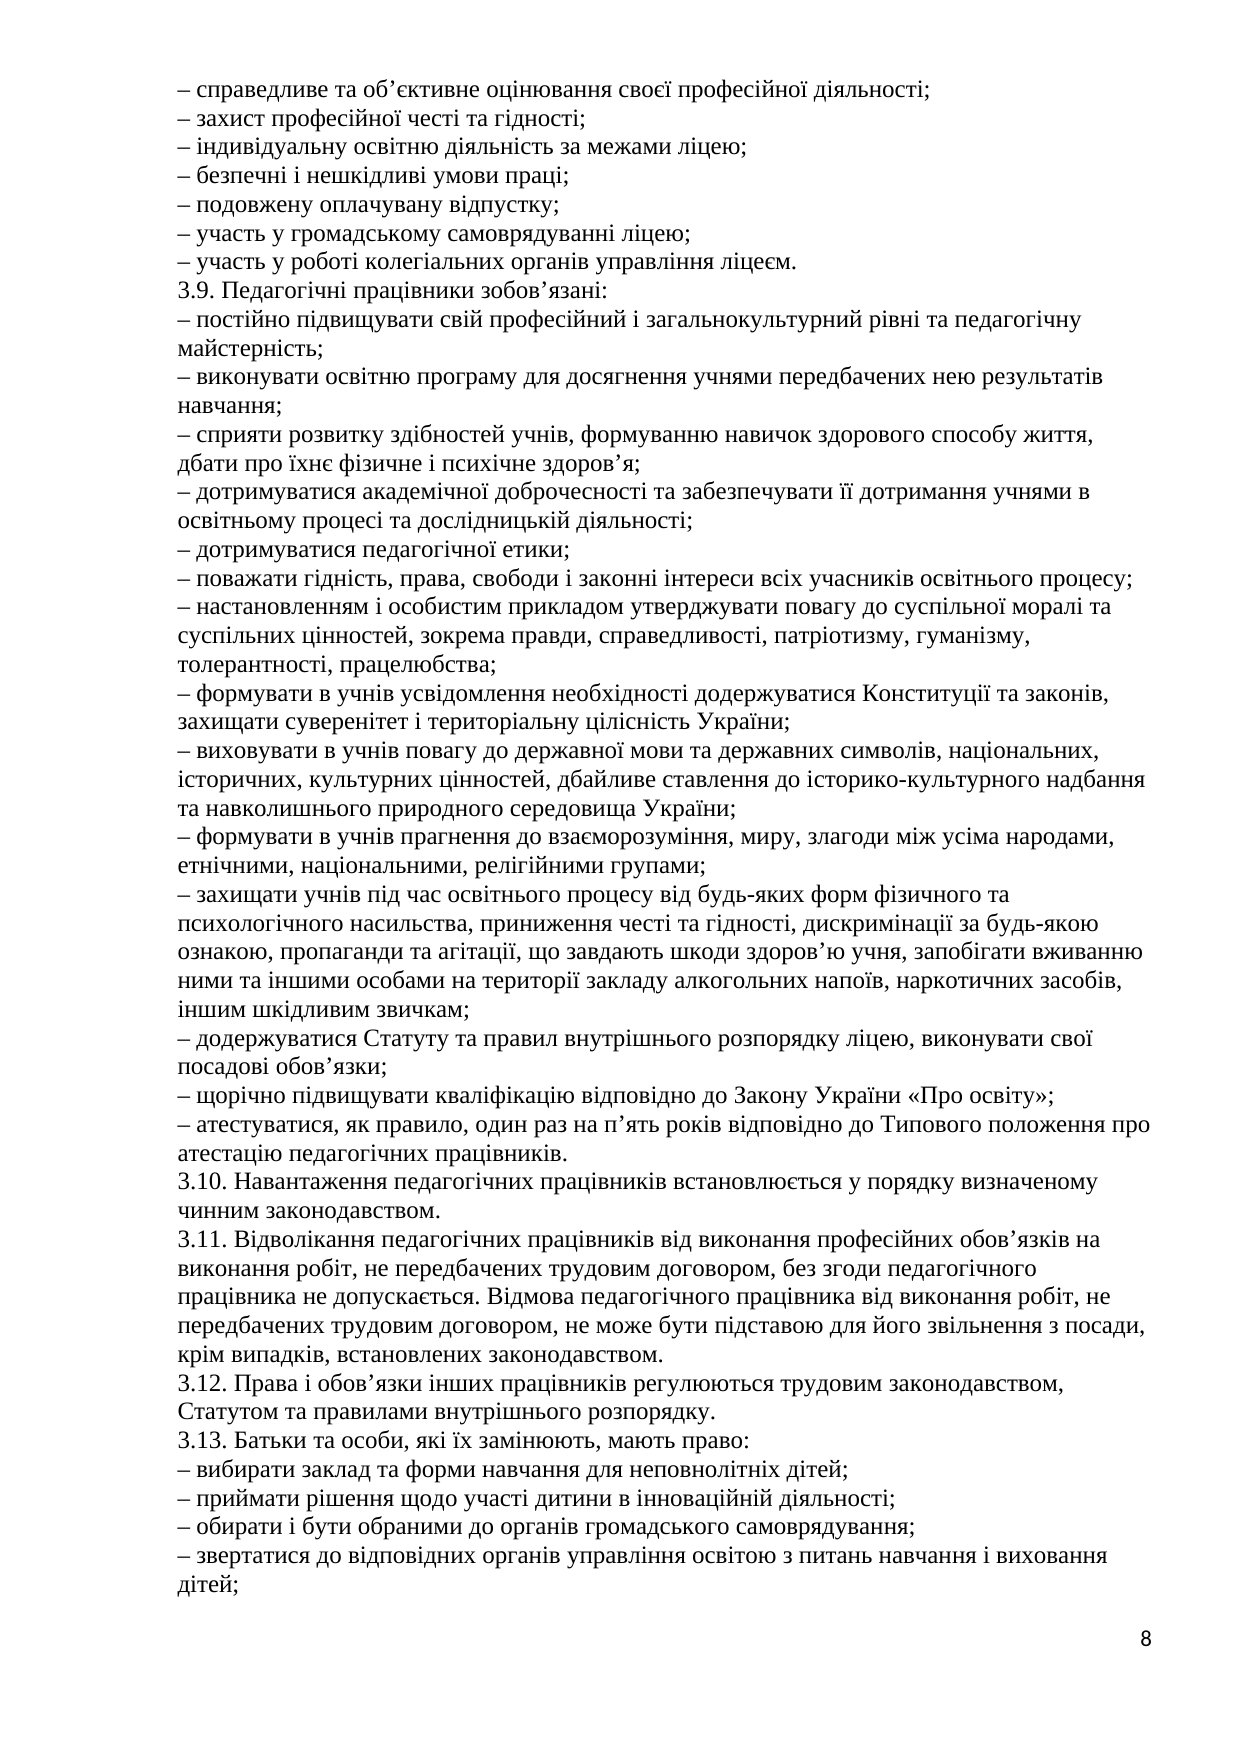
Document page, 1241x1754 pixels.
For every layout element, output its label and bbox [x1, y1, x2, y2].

text [177, 74, 1152, 1598]
